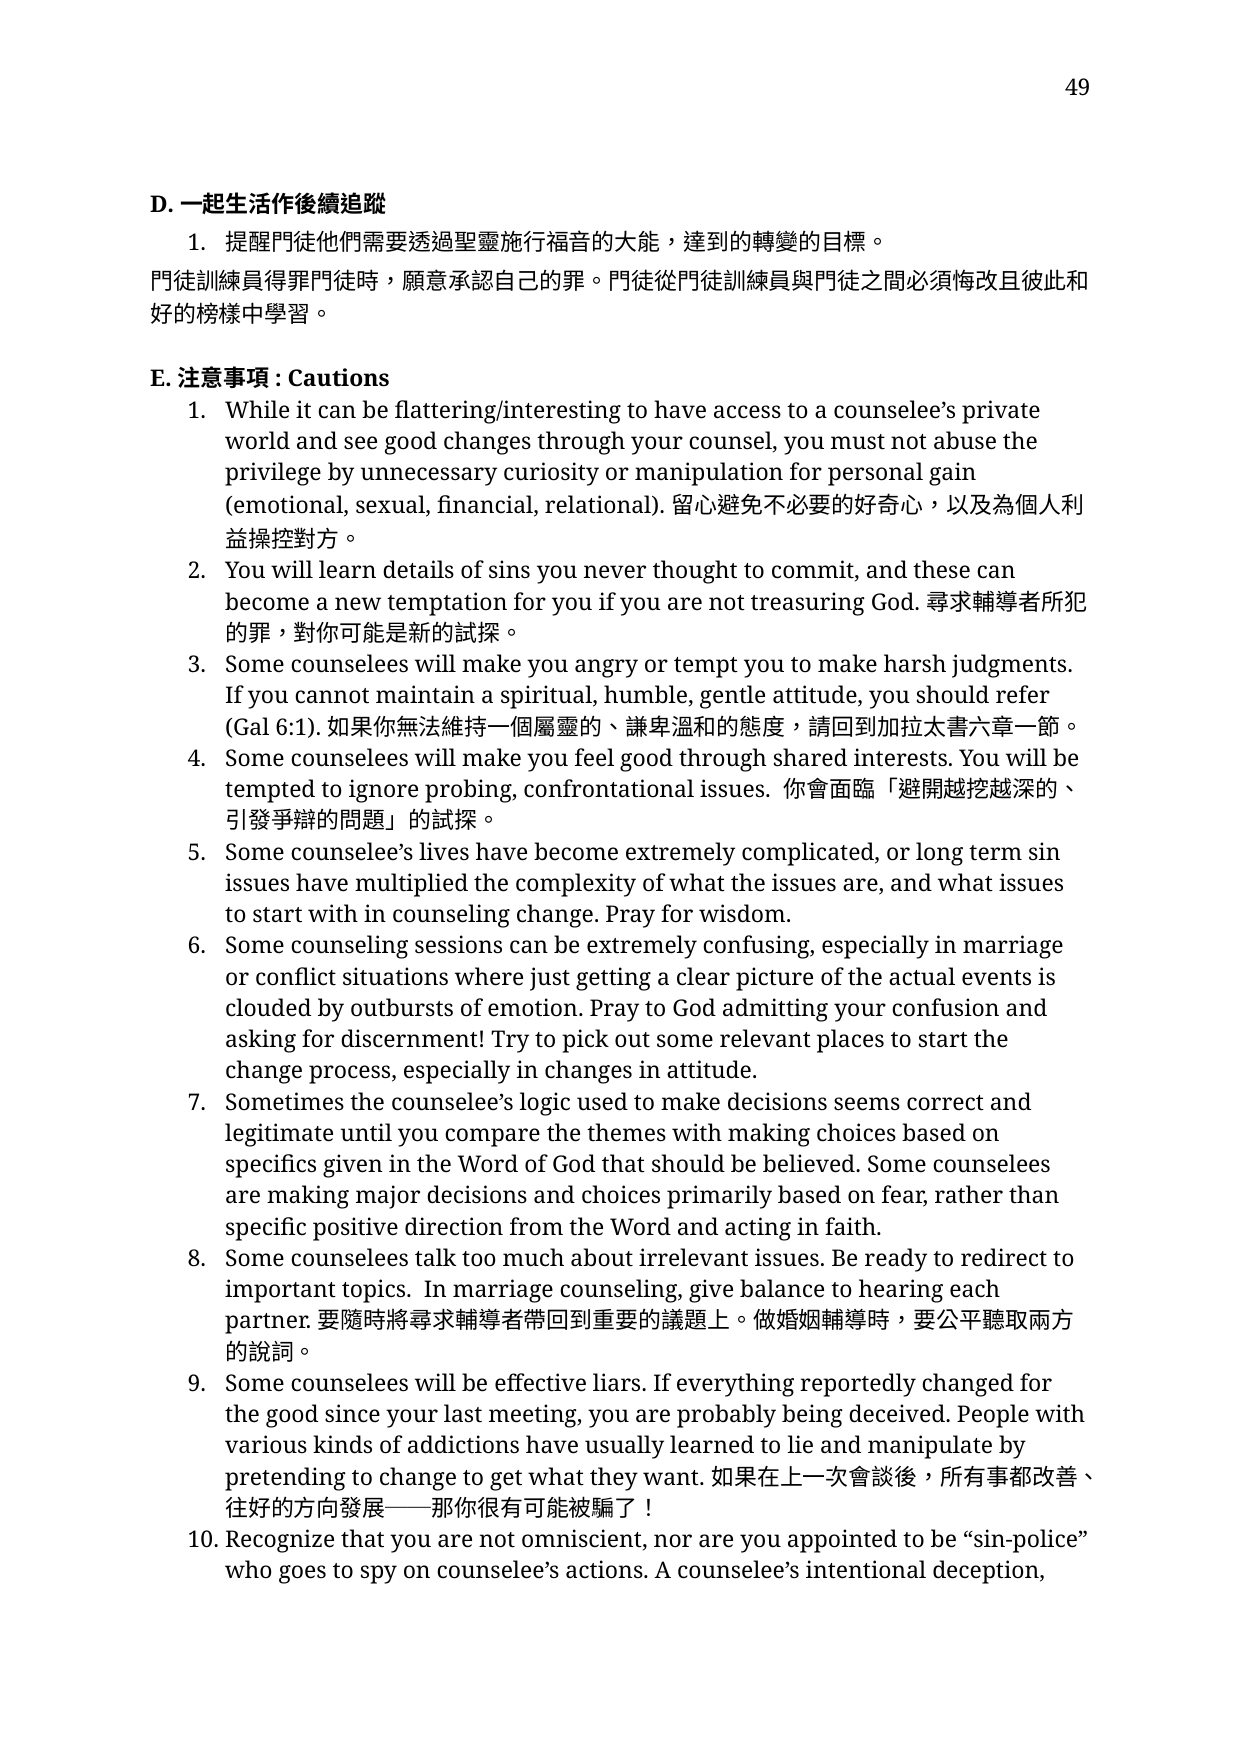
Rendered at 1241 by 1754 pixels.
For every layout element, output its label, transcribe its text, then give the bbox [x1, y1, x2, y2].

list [187, 1523, 1090, 1585]
text E. 注意事項 : Cautions [150, 360, 1090, 394]
list Some counselees will be effective liars. If everything reportedly changed for the good since your last meeting, you are probably being deceived. People with various kinds of addictions have usually learned to lie and manipulate by pretending to change to get what they want. 如果在上一次會談後，所有事都改善、往好的方向發展──那你很有可能被騙了！ [187, 1366, 1090, 1523]
list Sometimes the counselee’s logic used to make decisions seems correct and legitimate until you compare the themes with making choices based on specifics given in the Word of God that should be believed. Some counselees are making major decisions and choices primarily based on fear, rather than specific positive direction from the Word and acting in faith. [187, 1085, 1090, 1241]
list Some counselee’s lives have become extremely complicated, or long term sin issues have multiplied the complexity of what the issues are, and what issues to start with in counseling change. Pray for wisdom. [187, 835, 1090, 929]
list While it can be flattering/interesting to have access to a counselee’s private world and see good changes through your counsel, you must not abuse the privilege by unnecessary curiosity or manipulation for personal gain (emotional, sexual, financial, relational). 留心避免不必要的好奇心，以及為個人利益操控對方。 [187, 394, 1090, 554]
list Some counselees will make you angry or tempt you to make harsh judgments. If you cannot maintain a spiritual, humble, gentle attitude, you should refer (Gal 6:1). 如果你無法維持一個屬靈的、謙卑溫和的態度，請回到加拉太書六章一節。 [187, 648, 1090, 741]
list Some counselees talk too much about irrelevant issues. Be ready to redirect to important topics. In marriage counseling, give balance to hearing each partner. 要隨時將尋求輔導者帶回到重要的議題上。做婚姻輔導時，要公平聽取兩方的說詞。 [187, 1241, 1090, 1366]
list You will learn details of sins you never thought to commit, and these can become a new temptation for you if you are not treasuring God. 尋求輔導者所犯的罪，對你可能是新的試探。 [187, 554, 1090, 648]
list Some counselees will make you feel good through shared interests. You will be tempted to ignore probing, confrontational issues. 你會面臨「避開越挖越深的、引發爭辯的問題」的試探。 [187, 741, 1090, 835]
list Some counseling sessions can be extremely confusing, especially in marriage or conflict situations where just getting a clear picture of the actual events is clouded by outbursts of emotion. Pray to God admitting your confusion and asking for discernment! Try to pick out some relevant places to start the change process, especially in changes in attitude. [187, 929, 1090, 1085]
list 提醒門徒他們需要透過聖靈施行福音的大能，達到的轉變的目標。 [187, 224, 1090, 258]
text D. 一起生活作後續追蹤 [150, 186, 1090, 219]
text 門徒訓練員得罪門徒時，願意承認自己的罪。門徒從門徒訓練員與門徒之間必須悔改且彼此和好的榜樣中學習。 [150, 263, 1090, 329]
